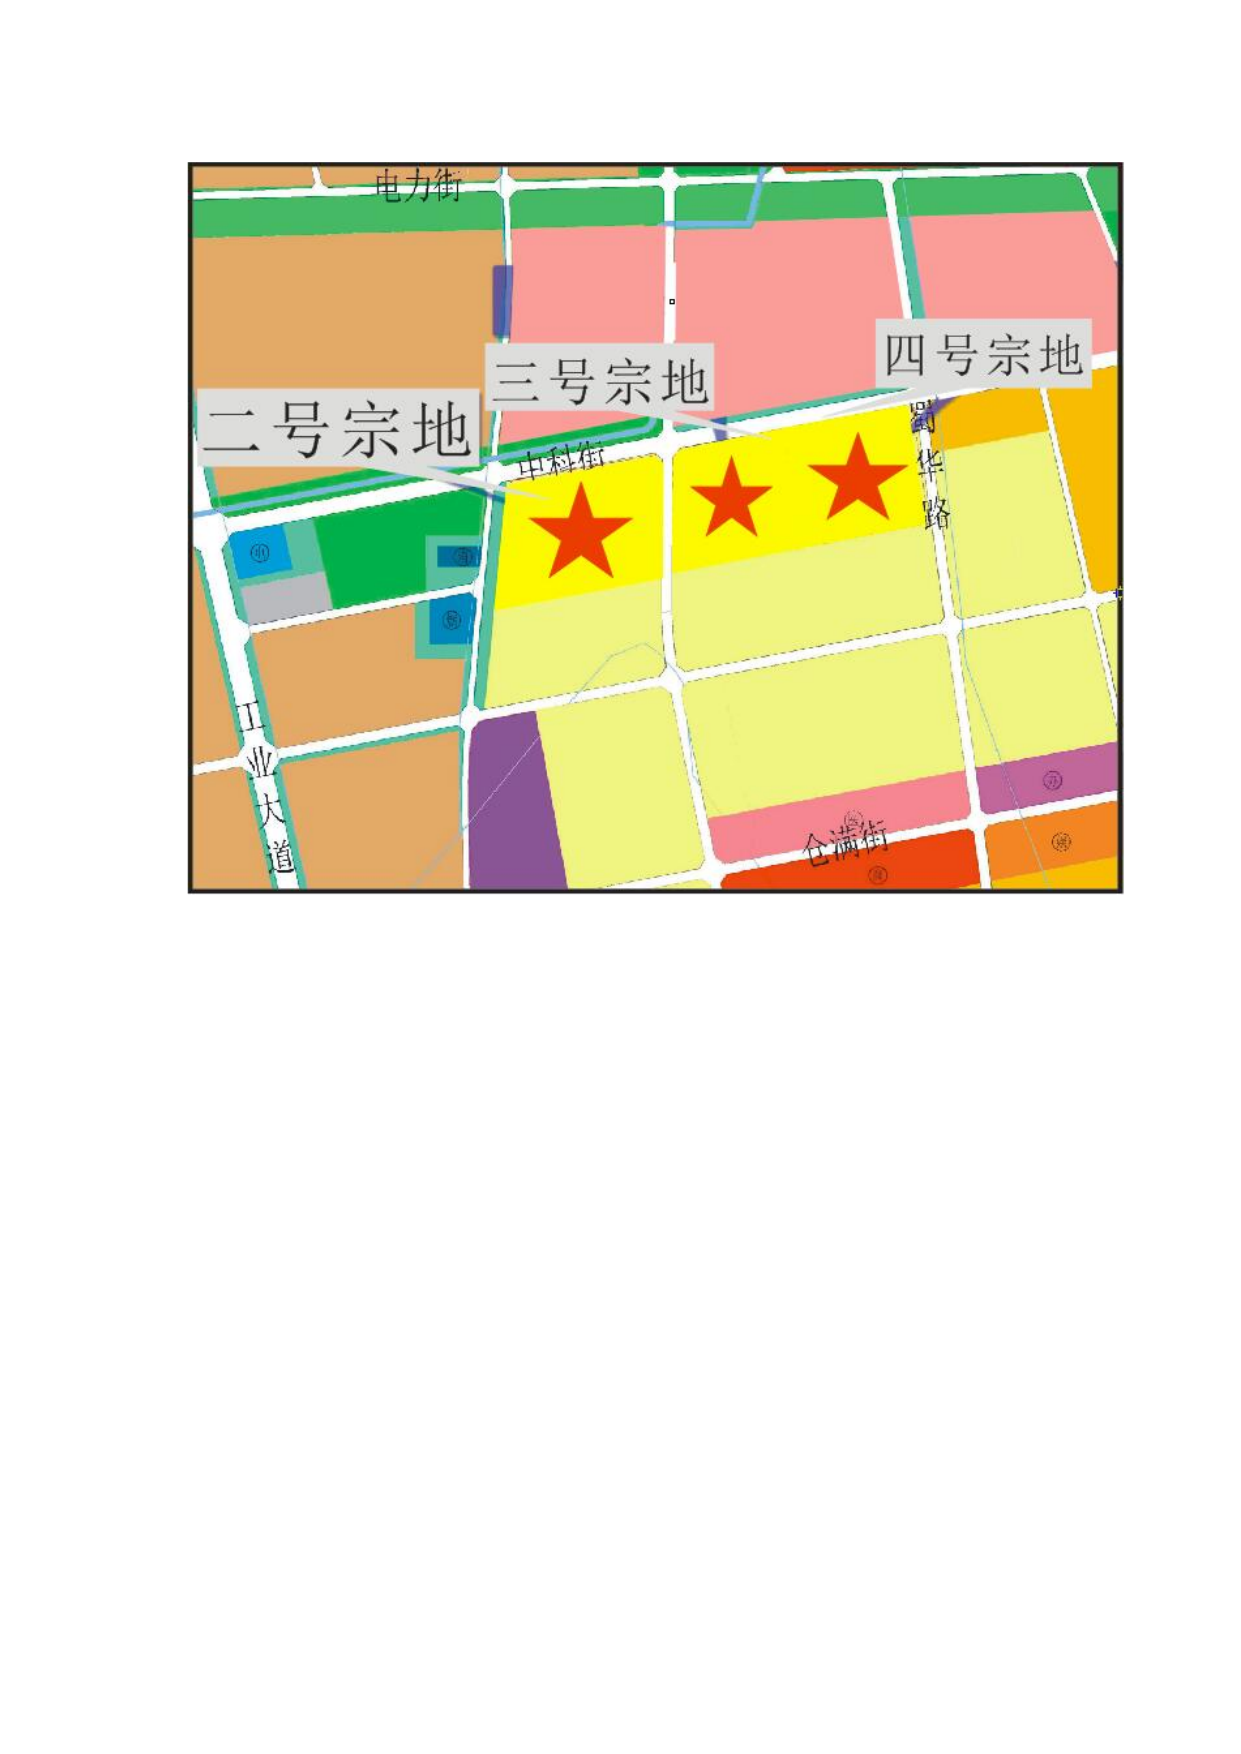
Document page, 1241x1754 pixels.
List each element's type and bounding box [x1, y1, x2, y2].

picture [187, 162, 1125, 895]
